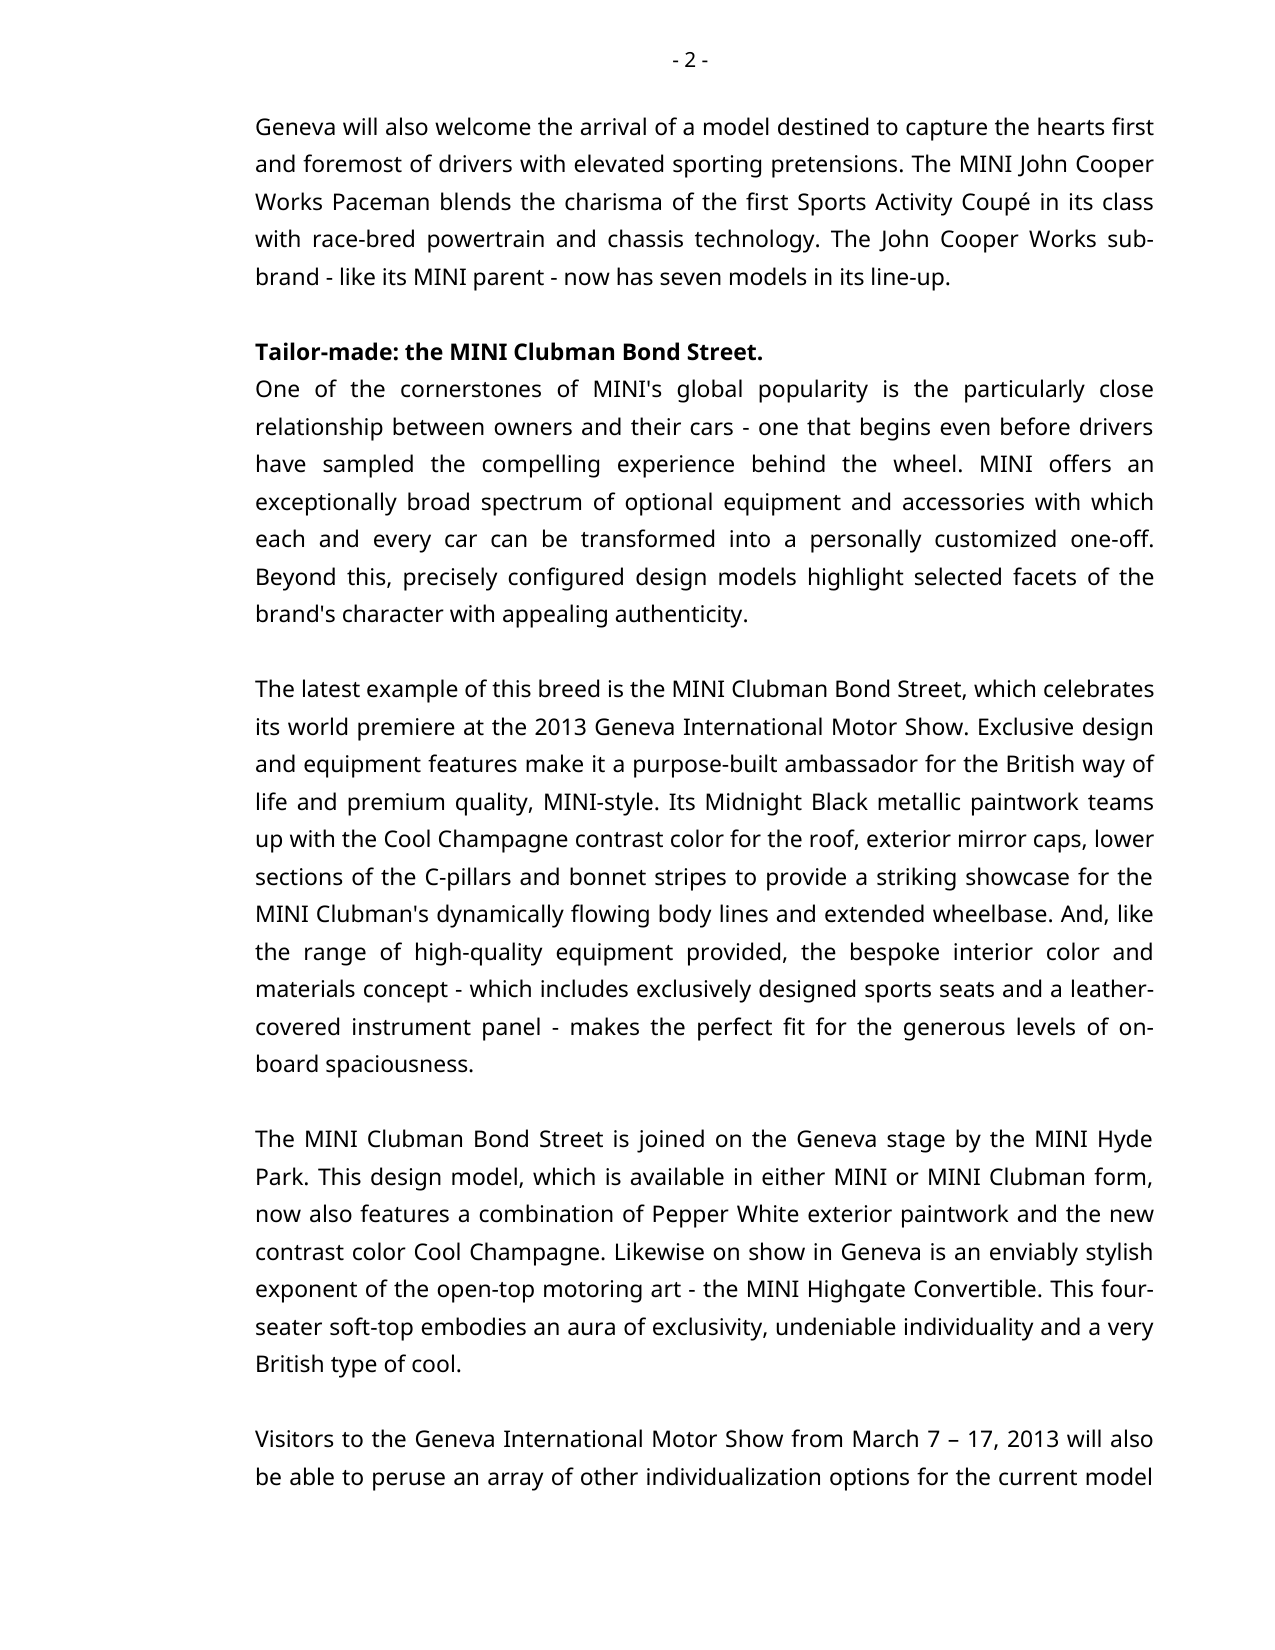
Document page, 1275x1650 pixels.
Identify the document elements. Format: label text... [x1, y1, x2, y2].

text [255, 1417, 1155, 1492]
text Tailor-made: the MINI Clubman Bond Street. [255, 330, 1155, 367]
text The MINI Clubman Bond Street is joined on the Geneva stage by the MINI Hyde Park. This design model, which is available in either MINI or MINI Clubman form, now also features a combination of Pepper White exterior paintwork and the new contrast color Cool Champagne. Likewise on show in Geneva is an enviably stylish exponent of the open-top motoring art - the MINI Highgate Convertible. This four-seater soft-top embodies an aura of exclusivity, undeniable individuality and a very British type of cool. [255, 1117, 1155, 1380]
text One of the cornerstones of MINI's global popularity is the particularly close relationship between owners and their cars - one that begins even before drivers have sampled the compelling experience behind the wheel. MINI offers an exceptionally broad spectrum of optional equipment and accessories with which each and every car can be transformed into a personally customized one-off. Beyond this, precisely configured design models highlight selected facets of the brand's character with appealing authenticity. [255, 367, 1155, 630]
text The latest example of this breed is the MINI Clubman Bond Street, which celebrates its world premiere at the 2013 Geneva International Motor Show. Exclusive design and equipment features make it a purpose-built ambassador for the British way of life and premium quality, MINI-style. Its Midnight Black metallic paintwork teams up with the Cool Champagne contrast color for the roof, exterior mirror caps, lower sections of the C-pillars and bonnet stripes to provide a striking showcase for the MINI Clubman's dynamically flowing body lines and extended wheelbase. And, like the range of high-quality equipment provided, the bespoke interior color and materials concept - which includes exclusively designed sports seats and a leather-covered instrument panel - makes the perfect fit for the generous levels of on-board spaciousness. [255, 667, 1155, 1080]
text Geneva will also welcome the arrival of a model destined to capture the hearts first and foremost of drivers with elevated sporting pretensions. The MINI John Cooper Works Paceman blends the charisma of the first Sports Activity Coupé in its class with race-bred powertrain and chassis technology. The John Cooper Works sub-brand - like its MINI parent - now has seven models in its line-up. [255, 105, 1155, 292]
